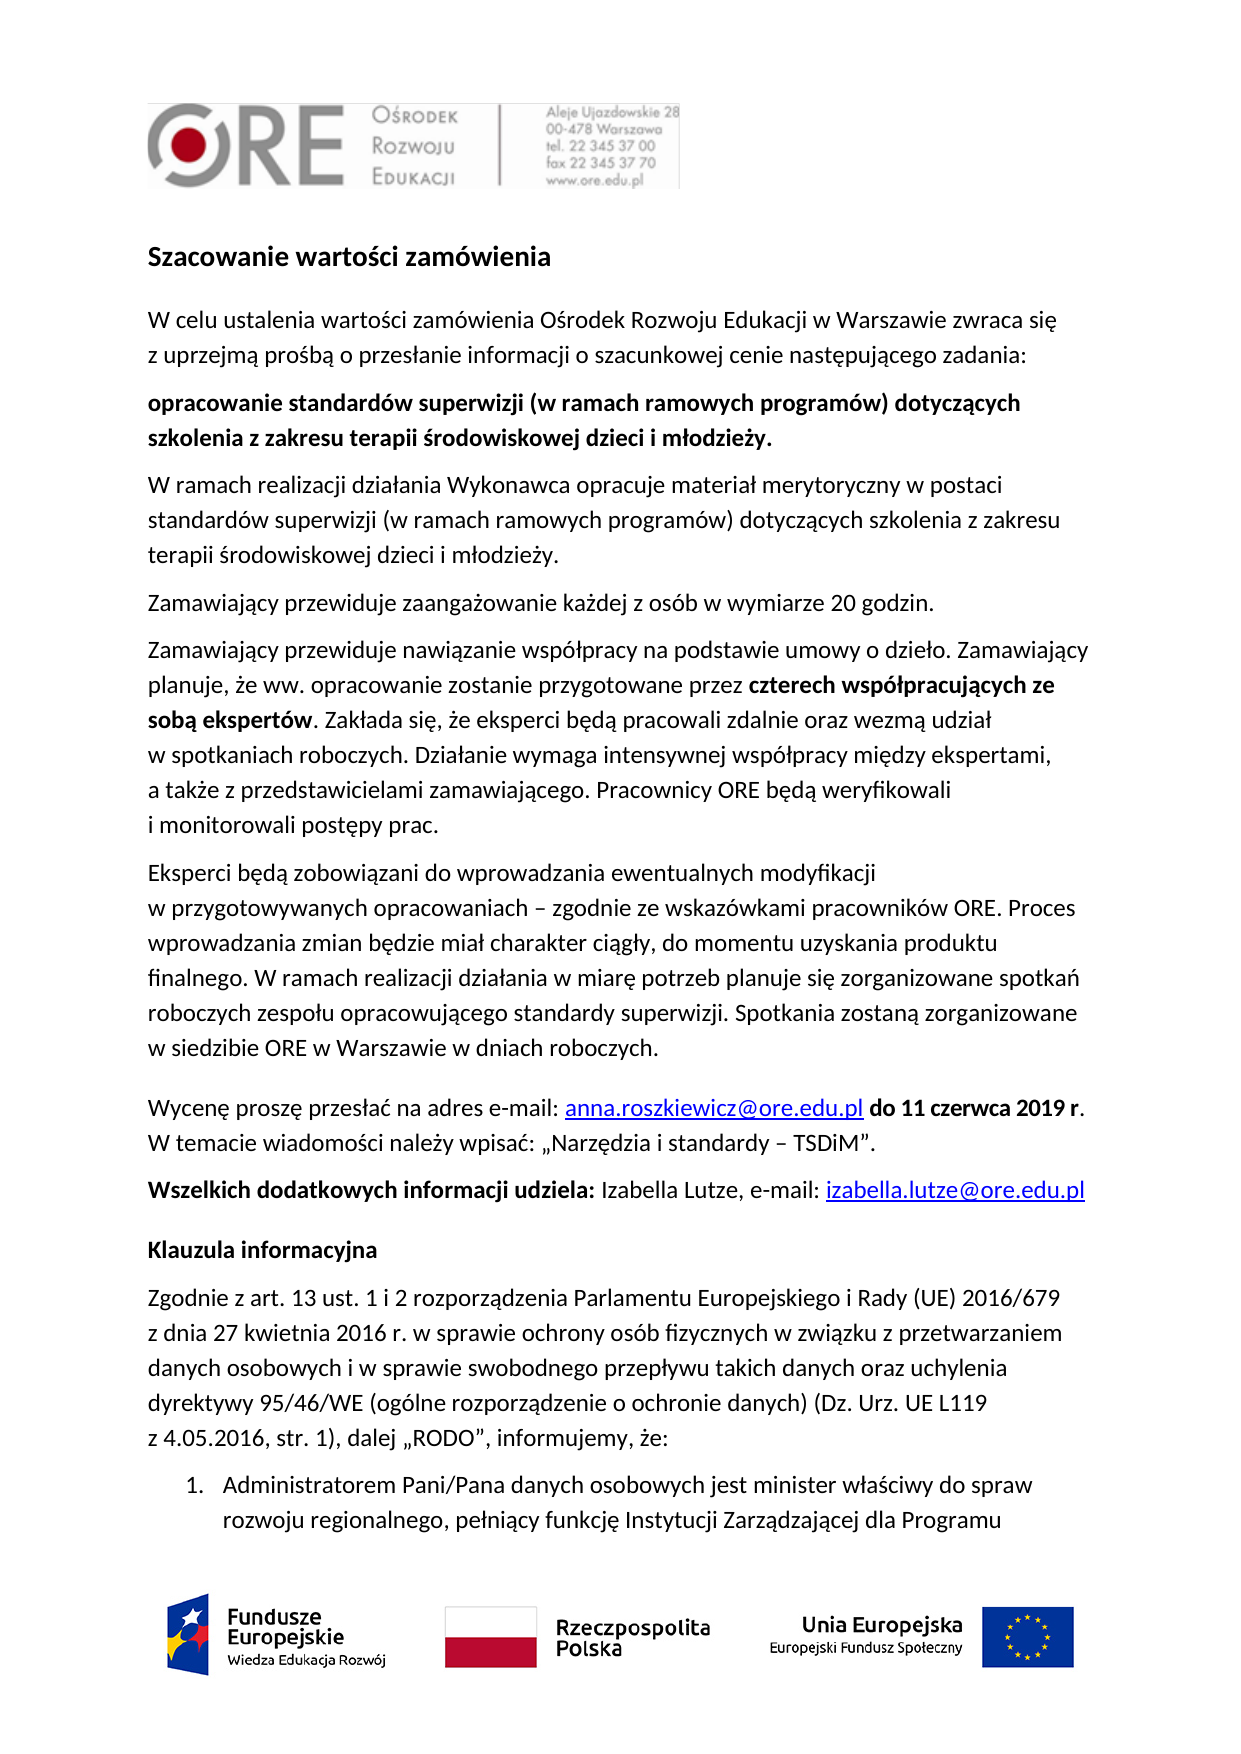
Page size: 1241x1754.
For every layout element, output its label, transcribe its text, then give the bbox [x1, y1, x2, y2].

text Zamawiający przewiduje nawiązanie współpracy na podstawie umowy o dzieło. Zamawiający planuje, że ww. opracowanie zostanie przygotowane przez czterech współpracujących ze sobą ekspertów. Zakłada się, że eksperci będą pracowali zdalnie oraz wezmą udział w spotkaniach roboczych. Działanie wymaga intensywnej współpracy między ekspertami, a także z przedstawicielami zamawiającego. Pracownicy ORE będą weryfikowali i monitorowali postępy prac. [148, 634, 1093, 840]
text Zgodnie z art. 13 ust. 1 i 2 rozporządzenia Parlamentu Europejskiego i Rady (UE) 2016/679 z dnia 27 kwietnia 2016 r. w sprawie ochrony osób fizycznych w związku z przetwarzaniem danych osobowych i w sprawie swobodnego przepływu takich danych oraz uchylenia dyrektywy 95/46/WE (ogólne rozporządzenie o ochronie danych) (Dz. Urz. UE L119 z 4.05.2016, str. 1), dalej „RODO”, informujemy, że: [148, 1282, 1093, 1452]
text Szacowanie wartości zamówienia [148, 238, 1093, 274]
text Klauzula informacyjna [148, 1234, 1093, 1265]
picture [147, 1573, 1093, 1695]
text W ramach realizacji działania Wykonawca opracuje materiał merytoryczny w postaci standardów superwizji (w ramach ramowych programów) dotyczących szkolenia z zakresu terapii środowiskowej dzieci i młodzieży. [148, 469, 1093, 570]
text W celu ustalenia wartości zamówienia Ośrodek Rozwoju Edukacji w Warszawie zwraca się z uprzejmą prośbą o przesłanie informacji o szacunkowej cenie następującego zadania: [148, 304, 1093, 370]
text opracowanie standardów superwizji (w ramach ramowych programów) dotyczących szkolenia z zakresu terapii środowiskowej dzieci i młodzieży. [148, 387, 1093, 452]
text Zamawiający przewiduje zaangażowanie każdej z osób w wymiarze 20 godzin. [148, 587, 1093, 617]
text Wszelkich dodatkowych informacji udziela: Izabella Lutze, e-mail: izabella.lutze@ore.edu.pl [148, 1174, 1093, 1205]
text Wycenę proszę przesłać na adres e-mail: anna.roszkiewicz@ore.edu.pl do 11 czerwca 2019 r. W temacie wiadomości należy wpisać: „Narzędzia i standardy – TSDiM”. [148, 1092, 1093, 1157]
picture [147, 102, 681, 189]
text Eksperci będą zobowiązani do wprowadzania ewentualnych modyfikacji w przygotowywanych opracowaniach – zgodnie ze wskazówkami pracowników ORE. Proces wprowadzania zmian będzie miał charakter ciągły, do momentu uzyskania produktu finalnego. W ramach realizacji działania w miarę potrzeb planuje się zorganizowane spotkań roboczych zespołu opracowującego standardy superwizji. Spotkania zostaną zorganizowane w siedzibie ORE w Warszawie w dniach roboczych. [148, 857, 1093, 1062]
